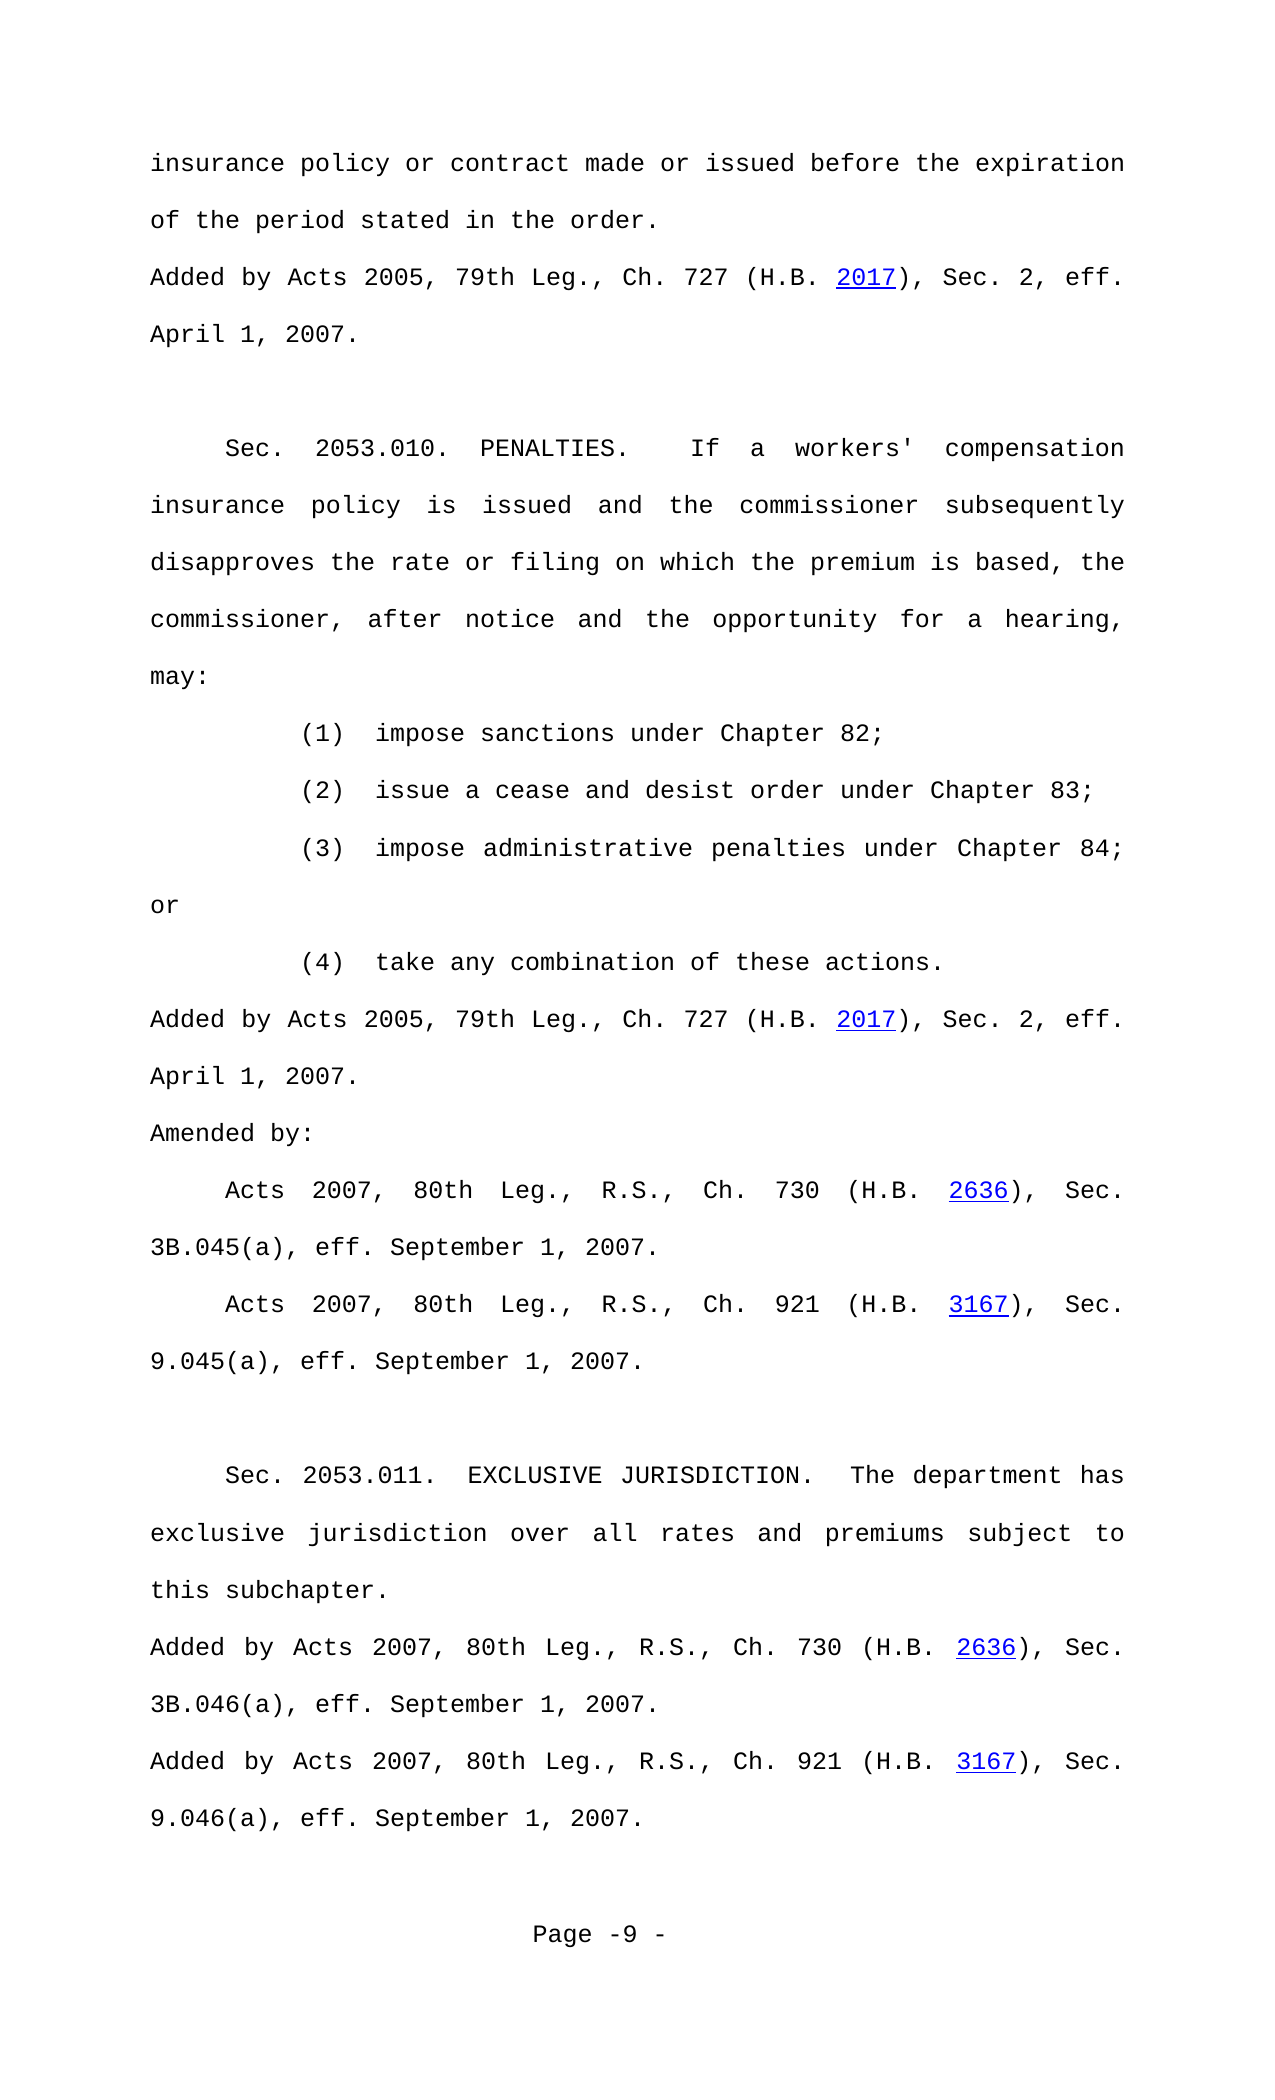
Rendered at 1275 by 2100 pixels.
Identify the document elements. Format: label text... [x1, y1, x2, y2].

text (3) impose administrative penalties under Chapter 84; or [150, 835, 1125, 921]
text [150, 150, 1125, 236]
text Added by Acts 2005, 79th Leg., Ch. 727 (H.B. 2017), Sec. 2, eff. April 1, 2007. [150, 264, 1125, 350]
text (1) impose sanctions under Chapter 82; [150, 721, 1125, 749]
text Acts 2007, 80th Leg., R.S., Ch. 730 (H.B. 2636), Sec. 3B.045(a), eff. September 1, 2007. [150, 1177, 1125, 1263]
text Sec. 2053.011. EXCLUSIVE JURISDICTION. The department has exclusive jurisdiction over all rates and premiums subject to this subchapter. [150, 1463, 1125, 1606]
text Amended by: [150, 1120, 1125, 1149]
text Sec. 2053.010. PENALTIES. If a workers' compensation insurance policy is issued and the commissioner subsequently disapproves the rate or filing on which the premium is based, the commissioner, after notice and the opportunity for a hearing, may: [150, 435, 1125, 692]
text Acts 2007, 80th Leg., R.S., Ch. 921 (H.B. 3167), Sec. 9.045(a), eff. September 1, 2007. [150, 1292, 1125, 1377]
text Added by Acts 2007, 80th Leg., R.S., Ch. 730 (H.B. 2636), Sec. 3B.046(a), eff. September 1, 2007. [150, 1634, 1125, 1720]
text Added by Acts 2007, 80th Leg., R.S., Ch. 921 (H.B. 3167), Sec. 9.046(a), eff. September 1, 2007. [150, 1748, 1125, 1834]
text (4) take any combination of these actions. [150, 949, 1125, 978]
text (2) issue a cease and desist order under Chapter 83; [150, 778, 1125, 806]
text Added by Acts 2005, 79th Leg., Ch. 727 (H.B. 2017), Sec. 2, eff. April 1, 2007. [150, 1006, 1125, 1092]
